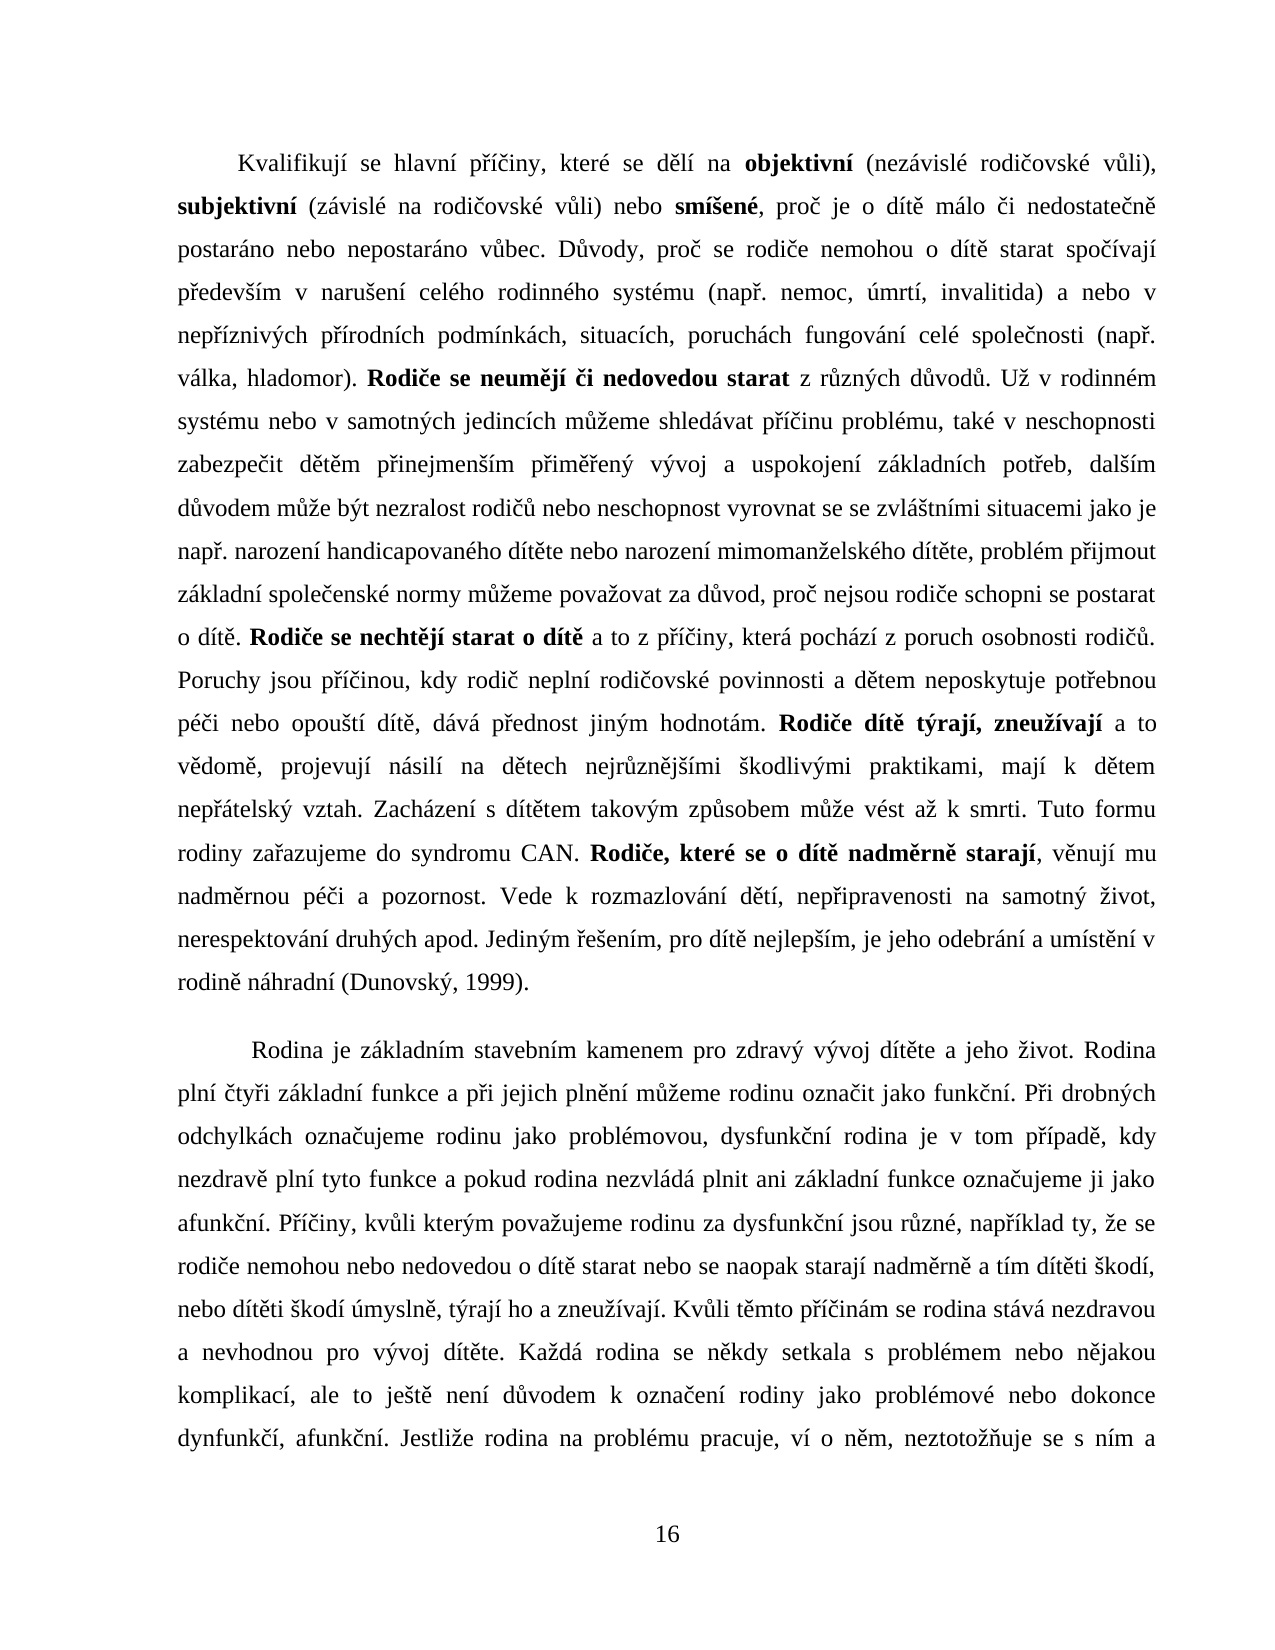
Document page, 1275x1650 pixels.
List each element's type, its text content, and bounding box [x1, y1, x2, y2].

text Kvalifikují se hlavní příčiny, které se dělí na objektivní (nezávislé rodičovské vůli), subjektivní (závislé na rodičovské vůli) nebo smíšené, proč je o dítě málo či nedostatečně postaráno nebo nepostaráno vůbec. Důvody, proč se rodiče nemohou o dítě starat spočívají především v narušení celého rodinného systému (např. nemoc, úmrtí, invalitida) a nebo v nepříznivých přírodních podmínkách, situacích, poruchách fungování celé společnosti (např. válka, hladomor). Rodiče se neumějí či nedovedou starat z různých důvodů. Už v rodinném systému nebo v samotných jedincích můžeme shledávat příčinu problému, také v neschopnosti zabezpečit dětěm přinejmenším přiměřený vývoj a uspokojení základních potřeb, dalším důvodem může být nezralost rodičů nebo neschopnost vyrovnat se se zvláštními situacemi jako je např. narození handicapovaného dítěte nebo narození mimomanželského dítěte, problém přijmout základní společenské normy můžeme považovat za důvod, proč nejsou rodiče schopni se postarat o dítě. Rodiče se nechtějí starat o dítě a to z příčiny, která pochází z poruch osobnosti rodičů. Poruchy jsou příčinou, kdy rodič neplní rodičovské povinnosti a dětem neposkytuje potřebnou péči nebo opouští dítě, dává přednost jiným hodnotám. Rodiče dítě týrají, zneužívají a to vědomě, projevují násilí na dětech nejrůznějšími škodlivými praktikami, mají k dětem nepřátelský vztah. Zacházení s dítětem takovým způsobem může vést až k smrti. Tuto formu rodiny zařazujeme do syndromu CAN. Rodiče, které se o dítě nadměrně starají, věnují mu nadměrnou péči a pozornost. Vede k rozmazlování dětí, nepřipravenosti na samotný život, nerespektování druhých apod. Jediným řešením, pro dítě nejlepším, je jeho odebrání a umístění v rodině náhradní (Dunovský, 1999). [177, 148, 1157, 996]
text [177, 1035, 1157, 1452]
